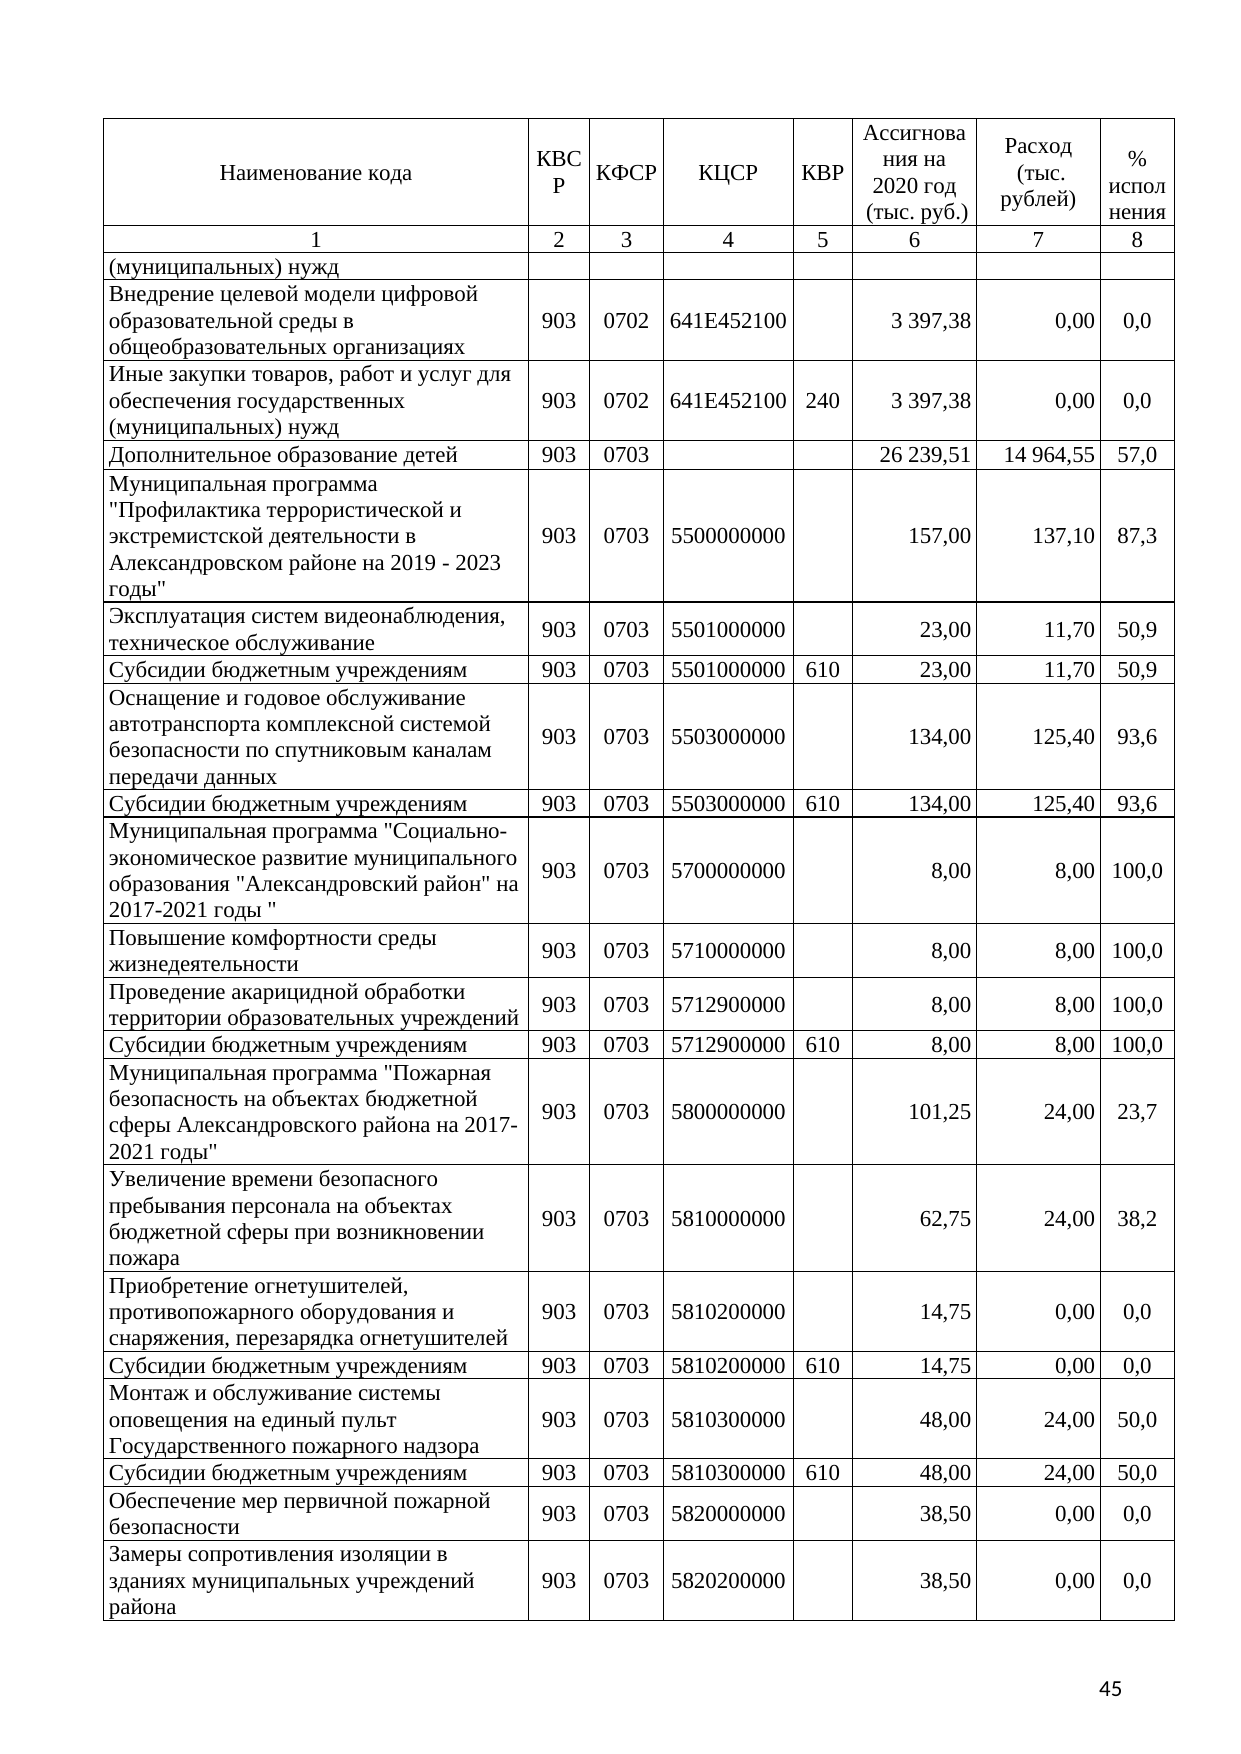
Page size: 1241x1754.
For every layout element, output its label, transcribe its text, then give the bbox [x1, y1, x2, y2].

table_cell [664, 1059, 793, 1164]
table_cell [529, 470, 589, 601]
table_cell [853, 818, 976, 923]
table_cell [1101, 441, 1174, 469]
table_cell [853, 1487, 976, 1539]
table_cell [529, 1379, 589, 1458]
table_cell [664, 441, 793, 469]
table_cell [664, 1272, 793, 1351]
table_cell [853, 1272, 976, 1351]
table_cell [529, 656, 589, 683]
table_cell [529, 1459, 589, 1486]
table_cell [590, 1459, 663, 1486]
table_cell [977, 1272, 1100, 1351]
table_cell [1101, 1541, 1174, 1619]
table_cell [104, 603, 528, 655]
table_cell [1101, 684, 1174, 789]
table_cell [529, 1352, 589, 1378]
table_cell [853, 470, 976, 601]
table_cell 6 [853, 226, 976, 252]
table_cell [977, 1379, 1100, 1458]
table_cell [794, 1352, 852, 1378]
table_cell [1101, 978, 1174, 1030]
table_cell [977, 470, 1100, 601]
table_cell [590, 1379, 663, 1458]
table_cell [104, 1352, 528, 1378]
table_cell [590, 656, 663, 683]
table_header Ассигнования на 2020 год (тыс. руб.) [853, 119, 976, 224]
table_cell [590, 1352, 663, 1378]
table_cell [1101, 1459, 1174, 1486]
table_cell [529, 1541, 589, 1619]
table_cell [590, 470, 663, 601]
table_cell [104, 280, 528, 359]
table_cell 8 [1101, 226, 1174, 252]
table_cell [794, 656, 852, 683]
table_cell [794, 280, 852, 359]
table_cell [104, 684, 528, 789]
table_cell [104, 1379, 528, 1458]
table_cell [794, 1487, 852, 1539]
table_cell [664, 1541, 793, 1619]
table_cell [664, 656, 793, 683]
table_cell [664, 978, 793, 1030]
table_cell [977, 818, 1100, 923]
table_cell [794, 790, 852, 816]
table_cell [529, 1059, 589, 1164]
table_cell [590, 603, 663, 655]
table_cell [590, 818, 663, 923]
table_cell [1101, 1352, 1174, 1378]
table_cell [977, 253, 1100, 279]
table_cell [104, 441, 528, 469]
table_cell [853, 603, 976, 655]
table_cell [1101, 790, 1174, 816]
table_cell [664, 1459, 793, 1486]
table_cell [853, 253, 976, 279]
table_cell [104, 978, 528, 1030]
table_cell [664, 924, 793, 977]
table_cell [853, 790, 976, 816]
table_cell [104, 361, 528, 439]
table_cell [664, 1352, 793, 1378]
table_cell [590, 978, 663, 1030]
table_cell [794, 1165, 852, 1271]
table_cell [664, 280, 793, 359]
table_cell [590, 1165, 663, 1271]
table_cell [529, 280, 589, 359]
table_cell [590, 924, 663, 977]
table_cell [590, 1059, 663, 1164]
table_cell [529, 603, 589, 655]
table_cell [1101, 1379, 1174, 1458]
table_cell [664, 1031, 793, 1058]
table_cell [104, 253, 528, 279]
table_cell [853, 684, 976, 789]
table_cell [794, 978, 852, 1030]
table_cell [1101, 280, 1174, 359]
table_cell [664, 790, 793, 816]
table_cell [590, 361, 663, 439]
table_cell 7 [977, 226, 1100, 252]
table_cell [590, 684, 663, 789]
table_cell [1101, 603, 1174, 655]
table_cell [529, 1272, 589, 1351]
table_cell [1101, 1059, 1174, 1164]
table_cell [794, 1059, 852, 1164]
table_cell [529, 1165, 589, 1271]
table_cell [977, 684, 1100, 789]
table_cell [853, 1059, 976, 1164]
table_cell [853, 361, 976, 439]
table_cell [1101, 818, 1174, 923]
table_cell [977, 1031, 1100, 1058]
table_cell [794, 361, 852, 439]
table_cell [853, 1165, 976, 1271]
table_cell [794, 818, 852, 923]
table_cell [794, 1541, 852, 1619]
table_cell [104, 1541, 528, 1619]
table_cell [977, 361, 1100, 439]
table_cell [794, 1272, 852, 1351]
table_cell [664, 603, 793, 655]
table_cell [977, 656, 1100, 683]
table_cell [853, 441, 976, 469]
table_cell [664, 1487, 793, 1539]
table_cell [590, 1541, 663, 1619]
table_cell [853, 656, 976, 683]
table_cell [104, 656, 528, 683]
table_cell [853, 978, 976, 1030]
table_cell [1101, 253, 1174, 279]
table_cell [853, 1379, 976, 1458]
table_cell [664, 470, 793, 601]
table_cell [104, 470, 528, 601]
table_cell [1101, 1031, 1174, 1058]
table_cell 1 [104, 226, 528, 252]
table_cell 4 [664, 226, 793, 252]
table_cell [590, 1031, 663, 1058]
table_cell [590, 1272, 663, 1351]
table_header КВСР [529, 119, 589, 224]
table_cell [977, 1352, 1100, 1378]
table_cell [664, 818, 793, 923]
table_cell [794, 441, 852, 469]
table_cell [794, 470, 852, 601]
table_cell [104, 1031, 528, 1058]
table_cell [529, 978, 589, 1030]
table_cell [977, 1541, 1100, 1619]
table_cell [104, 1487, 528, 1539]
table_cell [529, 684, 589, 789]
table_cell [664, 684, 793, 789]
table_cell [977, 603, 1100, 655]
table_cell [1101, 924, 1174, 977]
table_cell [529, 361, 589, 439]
table_cell 5 [794, 226, 852, 252]
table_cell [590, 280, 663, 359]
table_header КВР [794, 119, 852, 224]
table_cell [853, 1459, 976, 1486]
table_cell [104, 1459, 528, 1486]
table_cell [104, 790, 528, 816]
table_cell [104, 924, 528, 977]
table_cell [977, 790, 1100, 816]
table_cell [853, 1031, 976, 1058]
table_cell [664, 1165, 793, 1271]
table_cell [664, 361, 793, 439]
table_header Наименование кода [104, 119, 528, 224]
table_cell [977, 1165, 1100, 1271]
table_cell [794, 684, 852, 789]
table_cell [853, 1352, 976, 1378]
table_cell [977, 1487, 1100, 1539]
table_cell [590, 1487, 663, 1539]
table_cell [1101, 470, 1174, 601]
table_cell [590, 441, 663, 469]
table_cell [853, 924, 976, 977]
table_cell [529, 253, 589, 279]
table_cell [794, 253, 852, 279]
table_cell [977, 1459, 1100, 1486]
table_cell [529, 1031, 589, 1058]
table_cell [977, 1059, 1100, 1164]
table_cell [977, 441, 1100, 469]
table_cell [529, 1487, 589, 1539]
table_cell 3 [590, 226, 663, 252]
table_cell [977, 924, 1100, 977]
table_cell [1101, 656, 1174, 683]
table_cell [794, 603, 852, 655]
table_header % исполнения [1101, 119, 1174, 224]
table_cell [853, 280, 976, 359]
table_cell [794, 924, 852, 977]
table_header КФСР [590, 119, 663, 224]
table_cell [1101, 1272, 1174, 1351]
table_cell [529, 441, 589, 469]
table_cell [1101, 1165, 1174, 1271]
table_header Расход (тыс. рублей) [977, 119, 1100, 224]
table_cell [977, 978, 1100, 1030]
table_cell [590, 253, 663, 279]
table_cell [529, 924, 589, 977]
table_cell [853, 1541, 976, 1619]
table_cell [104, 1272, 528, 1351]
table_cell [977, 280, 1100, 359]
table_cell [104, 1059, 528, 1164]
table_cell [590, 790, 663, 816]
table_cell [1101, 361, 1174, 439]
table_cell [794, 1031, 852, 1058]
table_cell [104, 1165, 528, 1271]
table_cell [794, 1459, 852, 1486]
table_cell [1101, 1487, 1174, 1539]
table_cell 2 [529, 226, 589, 252]
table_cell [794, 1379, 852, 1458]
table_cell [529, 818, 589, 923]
table_header КЦСР [664, 119, 793, 224]
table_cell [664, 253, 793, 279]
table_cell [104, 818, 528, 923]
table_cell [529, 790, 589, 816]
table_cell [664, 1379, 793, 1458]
